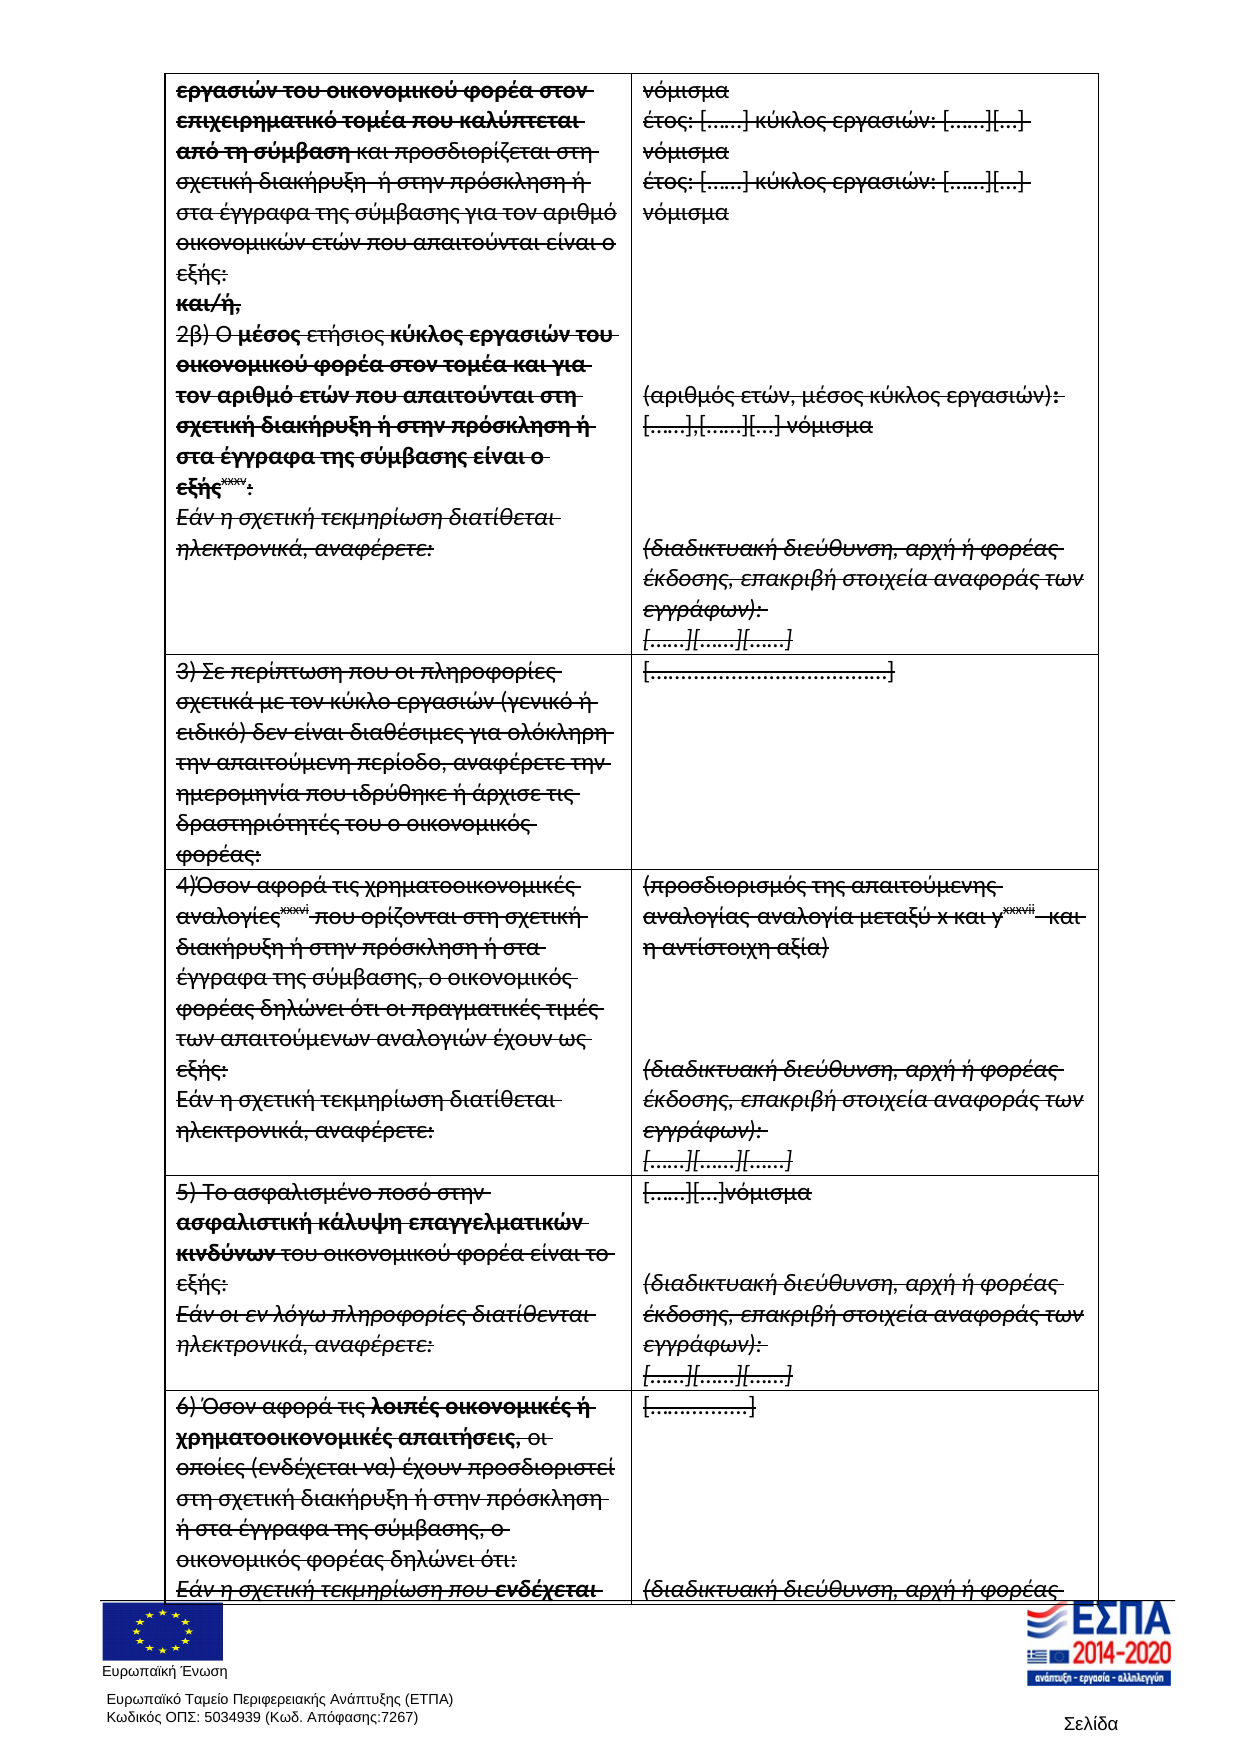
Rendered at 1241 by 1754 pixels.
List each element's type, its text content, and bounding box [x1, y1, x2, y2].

picture [1027, 1602, 1171, 1686]
table_cell 5) Το ασφαλισμένο ποσό στην ασφαλιστική κάλυψη επαγγελματικών κινδύνων του οικονομικού φορέα είναι το εξής: Εάν οι εν λόγω πληροφορίες διατίθενται ηλεκτρονικά, αναφέρετε: [166, 1176, 631, 1389]
picture [100, 1602, 225, 1662]
table_cell […................................…] [632, 655, 1098, 868]
table_cell (προσδιορισμός της απαιτούμενης αναλογίας-αναλογία μεταξύ x και y -και η αντίστοιχη αξία) (διαδικτυακή διεύθυνση, αρχή ή φορέας έκδοσης, επακριβή στοιχεία αναφοράς των εγγράφων): [……][……][……] [632, 870, 1098, 1175]
table_cell 4)Όσον αφορά τις χρηματοοικονομικές αναλογίες που ορίζονται στη σχετική διακήρυξη ή στην πρόσκληση ή στα έγγραφα της σύμβασης, ο οικονομικός φορέας δηλώνει ότι οι πραγματικές τιμές των απαιτούμενων αναλογιών έχουν ως εξής: Εάν η σχετική τεκμηρίωση διατίθεται ηλεκτρονικά, αναφέρετε: [166, 870, 631, 1175]
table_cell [632, 74, 1098, 654]
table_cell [166, 74, 631, 654]
table_cell [……..........] (διαδικτυακή διεύθυνση, αρχή ή φορέας έκδοσης, επακριβή στοιχεία αναφοράς των εγγράφων): [……][……][……] [632, 1391, 1098, 1604]
table_cell [……][…]νόμισμα (διαδικτυακή διεύθυνση, αρχή ή φορέας έκδοσης, επακριβή στοιχεία αναφοράς των εγγράφων): [……][……][……] [632, 1176, 1098, 1389]
table_cell 3) Σε περίπτωση που οι πληροφορίες σχετικά με τον κύκλο εργασιών (γενικό ή ειδικό) δεν είναι διαθέσιμες για ολόκληρη την απαιτούμενη περίοδο, αναφέρετε την ημερομηνία που ιδρύθηκε ή άρχισε τις δραστηριότητές του ο οικονομικός φορέας: [166, 655, 631, 868]
